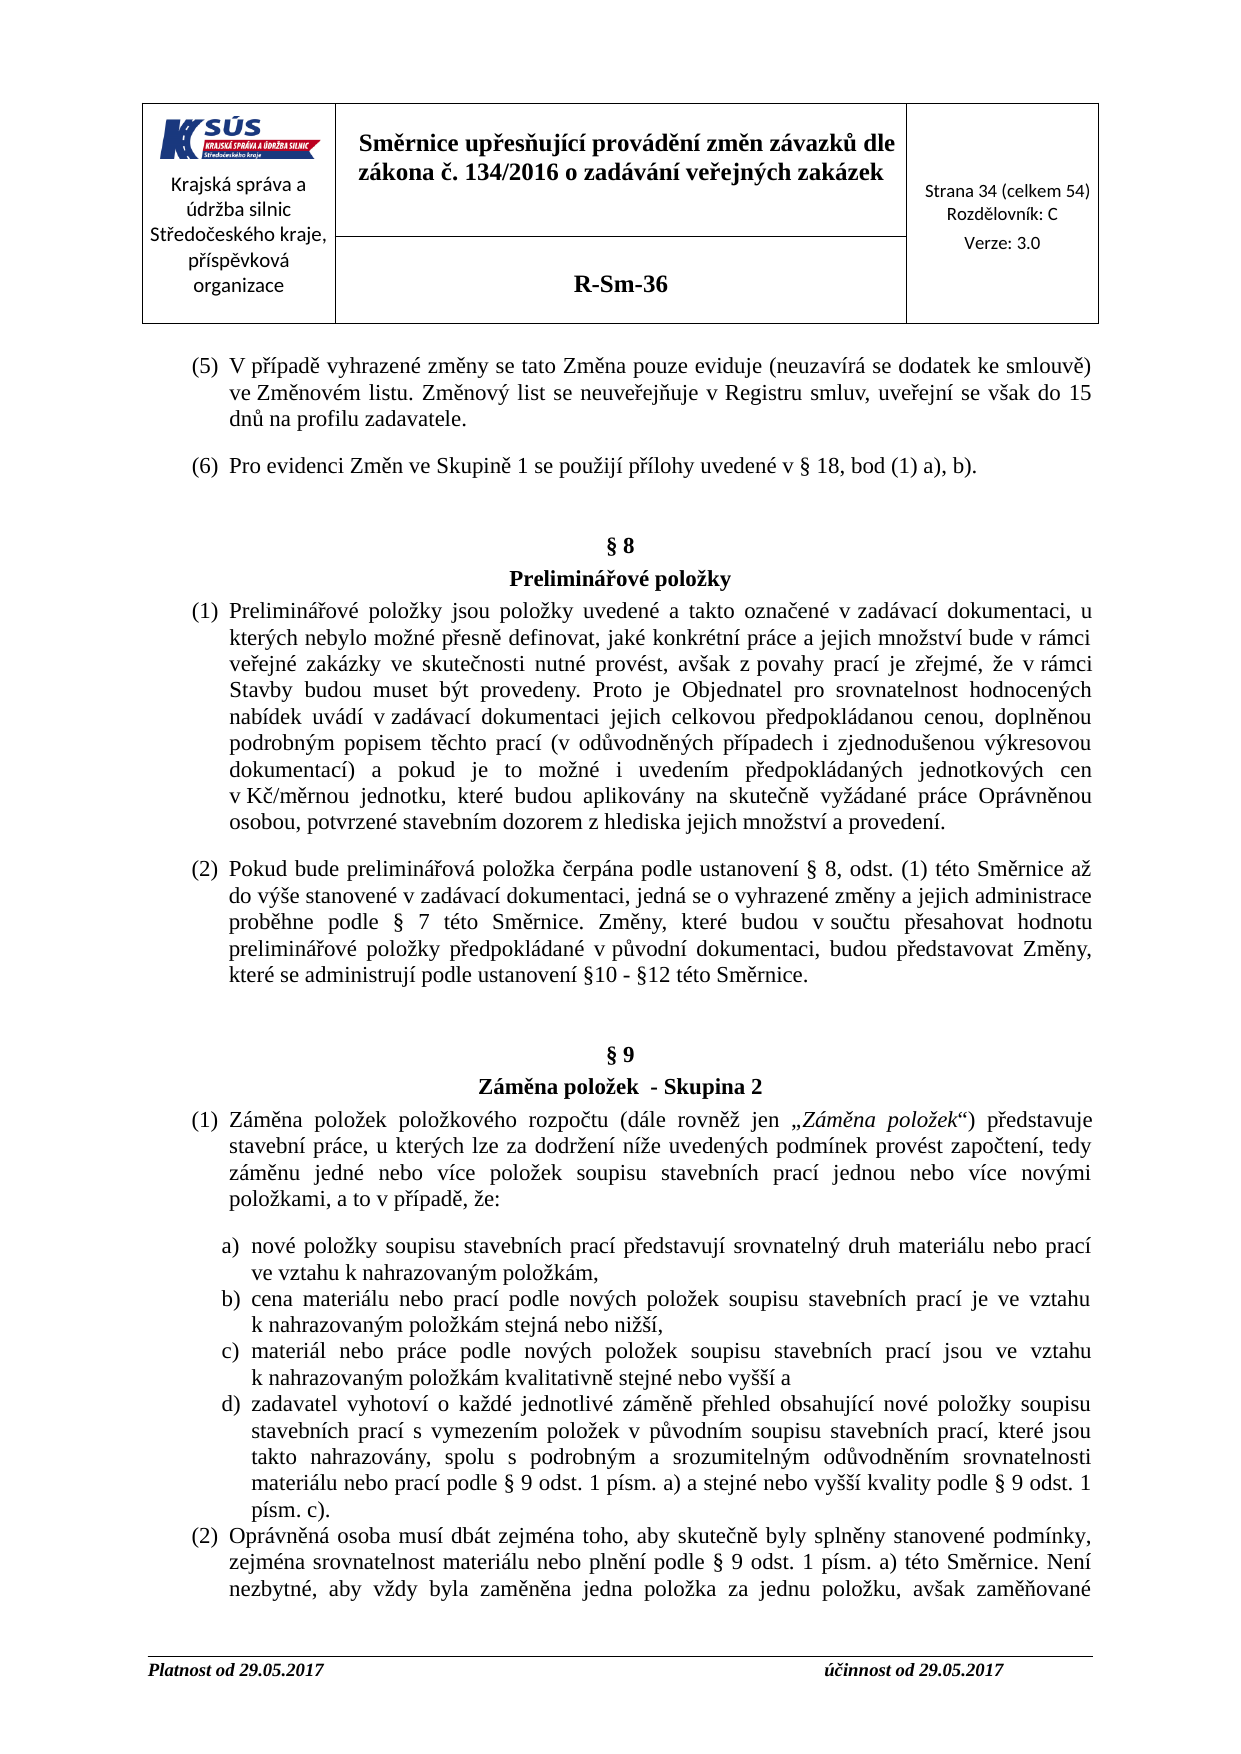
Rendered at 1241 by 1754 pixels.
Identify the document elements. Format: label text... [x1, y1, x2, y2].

list Záměna položek položkového rozpočtu (dále rovněž jen „Záměna položek“) představuje stavební práce, u kterých lze za dodržení níže uvedených podmínek provést započtení, tedy záměnu jedné nebo více položek soupisu stavebních prací jednou nebo více novými položkami, a to v případě, že: [191, 1106, 1093, 1211]
list cena materiálu nebo prací podle nových položek soupisu stavebních prací je ve vztahu k nahrazovaným položkám stejná nebo nižší, [221, 1285, 1093, 1338]
list V případě vyhrazené změny se tato Změna pouze eviduje (neuzavírá se dodatek ke smlouvě) ve Změnovém listu. Změnový list se neuveřejňuje v Registru smluv, uveřejní se však do 15 dnů na profilu zadavatele. [192, 353, 1093, 432]
list materiál nebo práce podle nových položek soupisu stavebních prací jsou ve vztahu k nahrazovaným položkám kvalitativně stejné nebo vyšší a [221, 1338, 1093, 1390]
text § 8 [148, 532, 1093, 559]
text Záměna položek - Skupina 2 [148, 1073, 1093, 1100]
text Preliminářové položky [148, 565, 1093, 591]
text § 9 [148, 1041, 1093, 1067]
list Pro evidenci Změn ve Skupině 1 se použijí přílohy uvedené v § 18, bod (1) a), b). [192, 452, 1093, 479]
picture [156, 116, 321, 159]
list zadavatel vyhotoví o každé jednotlivé záměně přehled obsahující nové položky soupisu stavebních prací s vymezením položek v původním soupisu stavebních prací, které jsou takto nahrazovány, spolu s podrobným a srozumitelným odůvodněním srovnatelnosti materiálu nebo prací podle § 9 odst. 1 písm. a) a stejné nebo vyšší kvality podle § 9 odst. 1 písm. c). [221, 1390, 1093, 1522]
list Pokud bude preliminářová položka čerpána podle ustanovení § 8, odst. (1) této Směrnice až do výše stanovené v zadávací dokumentaci, jedná se o vyhrazené změny a jejich administrace proběhne podle § 7 této Směrnice. Změny, které budou v součtu přesahovat hodnotu preliminářové položky předpokládané v původní dokumentaci, budou představovat Změny, které se administrují podle ustanovení §10 - §12 této Směrnice. [191, 856, 1093, 987]
list nové položky soupisu stavebních prací představují srovnatelný druh materiálu nebo prací ve vztahu k nahrazovaným položkám, [221, 1232, 1093, 1285]
list Preliminářové položky jsou položky uvedené a takto označené v zadávací dokumentaci, u kterých nebylo možné přesně definovat, jaké konkrétní práce a jejich množství bude v rámci veřejné zakázky ve skutečnosti nutné provést, avšak z povahy prací je zřejmé, že v rámci Stavby budou muset být provedeny. Proto je Objednatel pro srovnatelnost hodnocených nabídek uvádí v zadávací dokumentaci jejich celkovou předpokládanou cenou, doplněnou podrobným popisem těchto prací (v odůvodněných případech i zjednodušenou výkresovou dokumentací) a pokud je to možné i uvedením předpokládaných jednotkových cen v Kč/měrnou jednotku, které budou aplikovány na skutečně vyžádané práce Oprávněnou osobou, potvrzené stavebním dozorem z hlediska jejich množství a provedení. [192, 597, 1093, 835]
